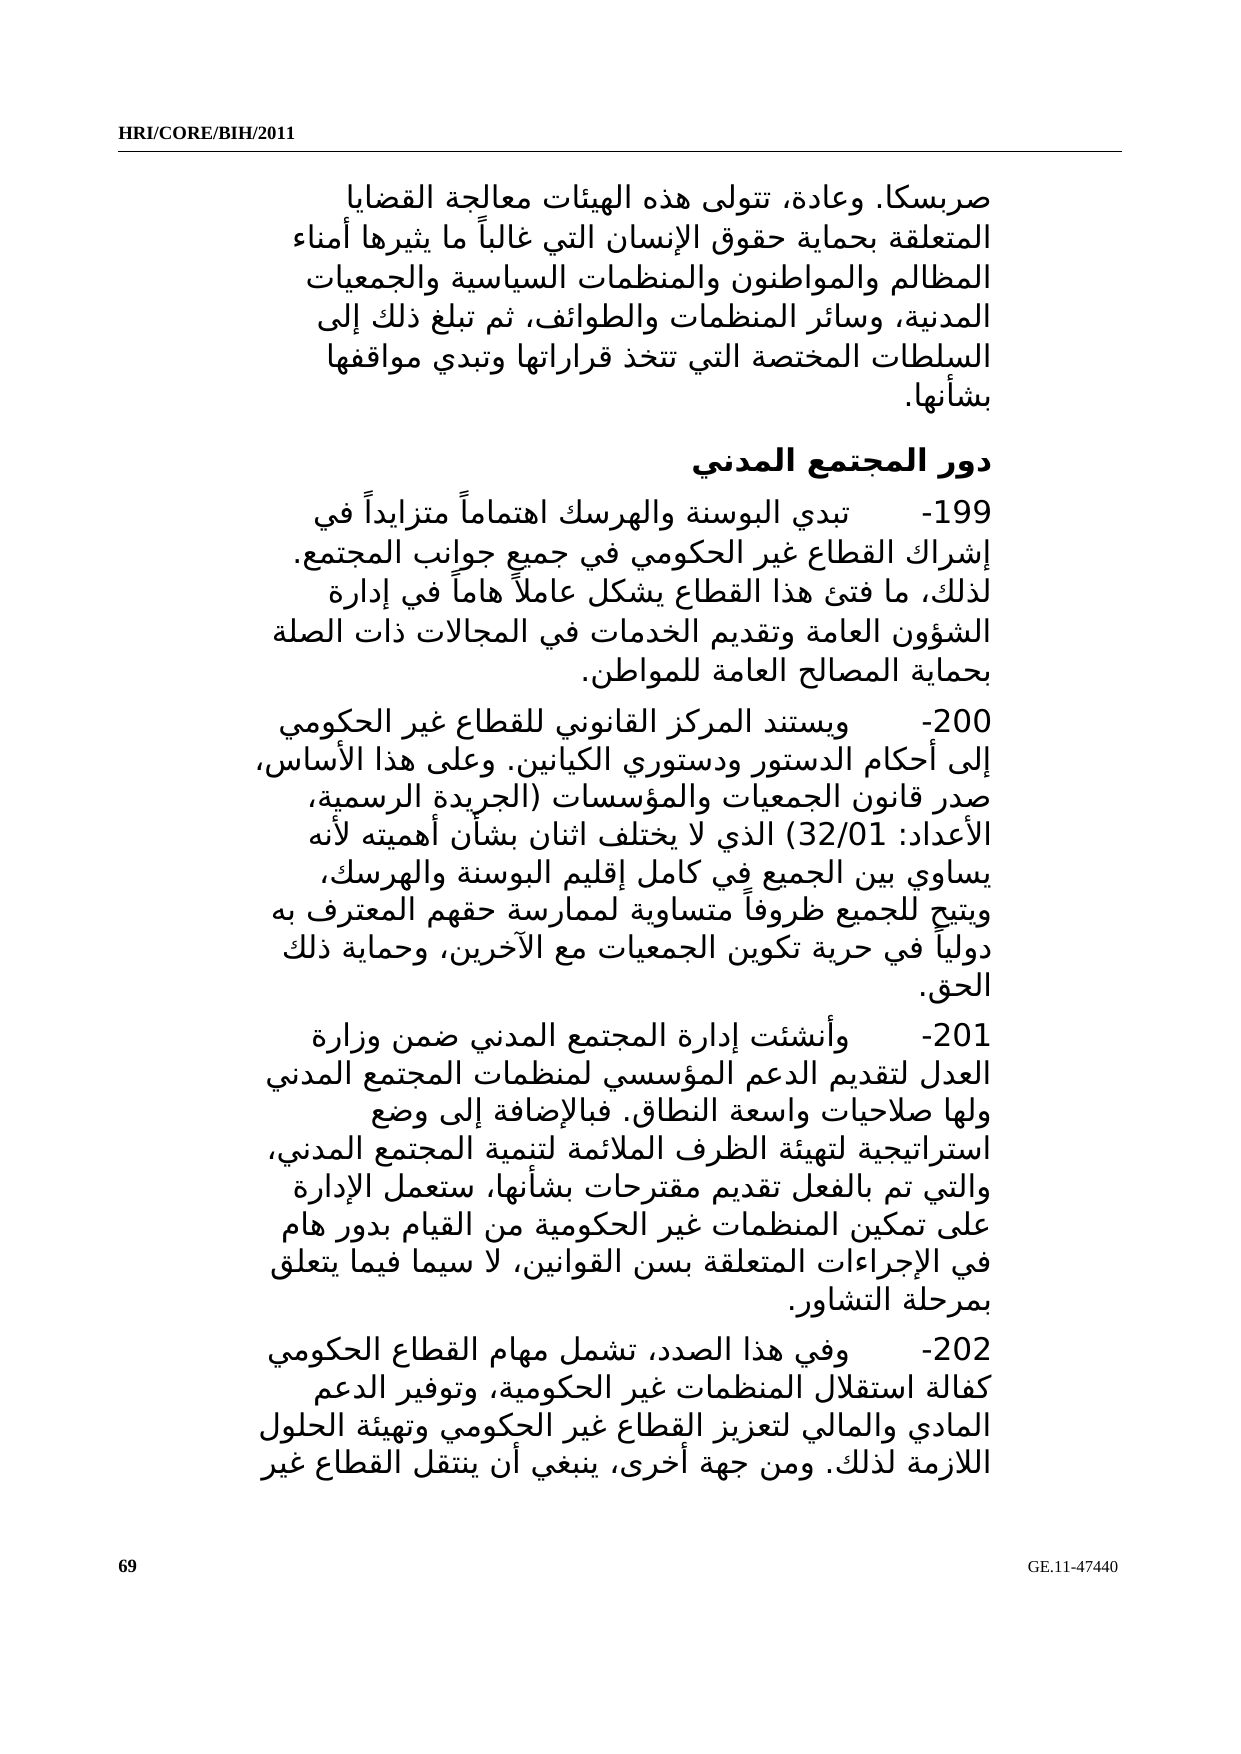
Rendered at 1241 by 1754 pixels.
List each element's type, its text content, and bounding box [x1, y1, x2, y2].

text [248, 1331, 992, 1481]
text دور المجتمع المدني [248, 440, 1122, 479]
text 201- وأنشئت إدارة المجتمع المدني ضمن وزارة العدل لتقديم الدعم المؤسسي لمنظمات المجتمع المدني ولها صلاحيات واسعة النطاق. فبالإضافة إلى وضع استراتيجية لتهيئة الظرف الملائمة لتنمية المجتمع المدني، والتي تم بالفعل تقديم مقترحات بشأنها، ستعمل الإدارة على تمكين المنظمات غير الحكومية من القيام بدور هام في الإجراءات المتعلقة بسن القوانين، لا سيما فيما يتعلق بمرحلة التشاور. [248, 1016, 992, 1318]
text 199- تبدي البوسنة والهرسك اهتماماً متزايداً في إشراك القطاع غير الحكومي في جميع جوانب المجتمع. لذلك، ما فتئ هذا القطاع يشكل عاملاً هاماً في إدارة الشؤون العامة وتقديم الخدمات في المجالات ذات الصلة بحماية المصالح العامة للمواطن. [248, 492, 992, 690]
text 200- ويستند المركز القانوني للقطاع غير الحكومي إلى أحكام الدستور ودستوري الكيانين. وعلى هذا الأساس، صدر قانون الجمعيات والمؤسسات (الجريدة الرسمية، الأعداد: 32/01) الذي لا يختلف اثنان بشأن أهميته لأنه يساوي بين الجميع في كامل إقليم البوسنة والهرسك، ويتيح للجميع ظروفاً متساوية لممارسة حقهم المعترف به دولياً في حرية تكوين الجمعيات مع الآخرين، وحماية ذلك الحق. [248, 702, 992, 1004]
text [248, 177, 992, 415]
